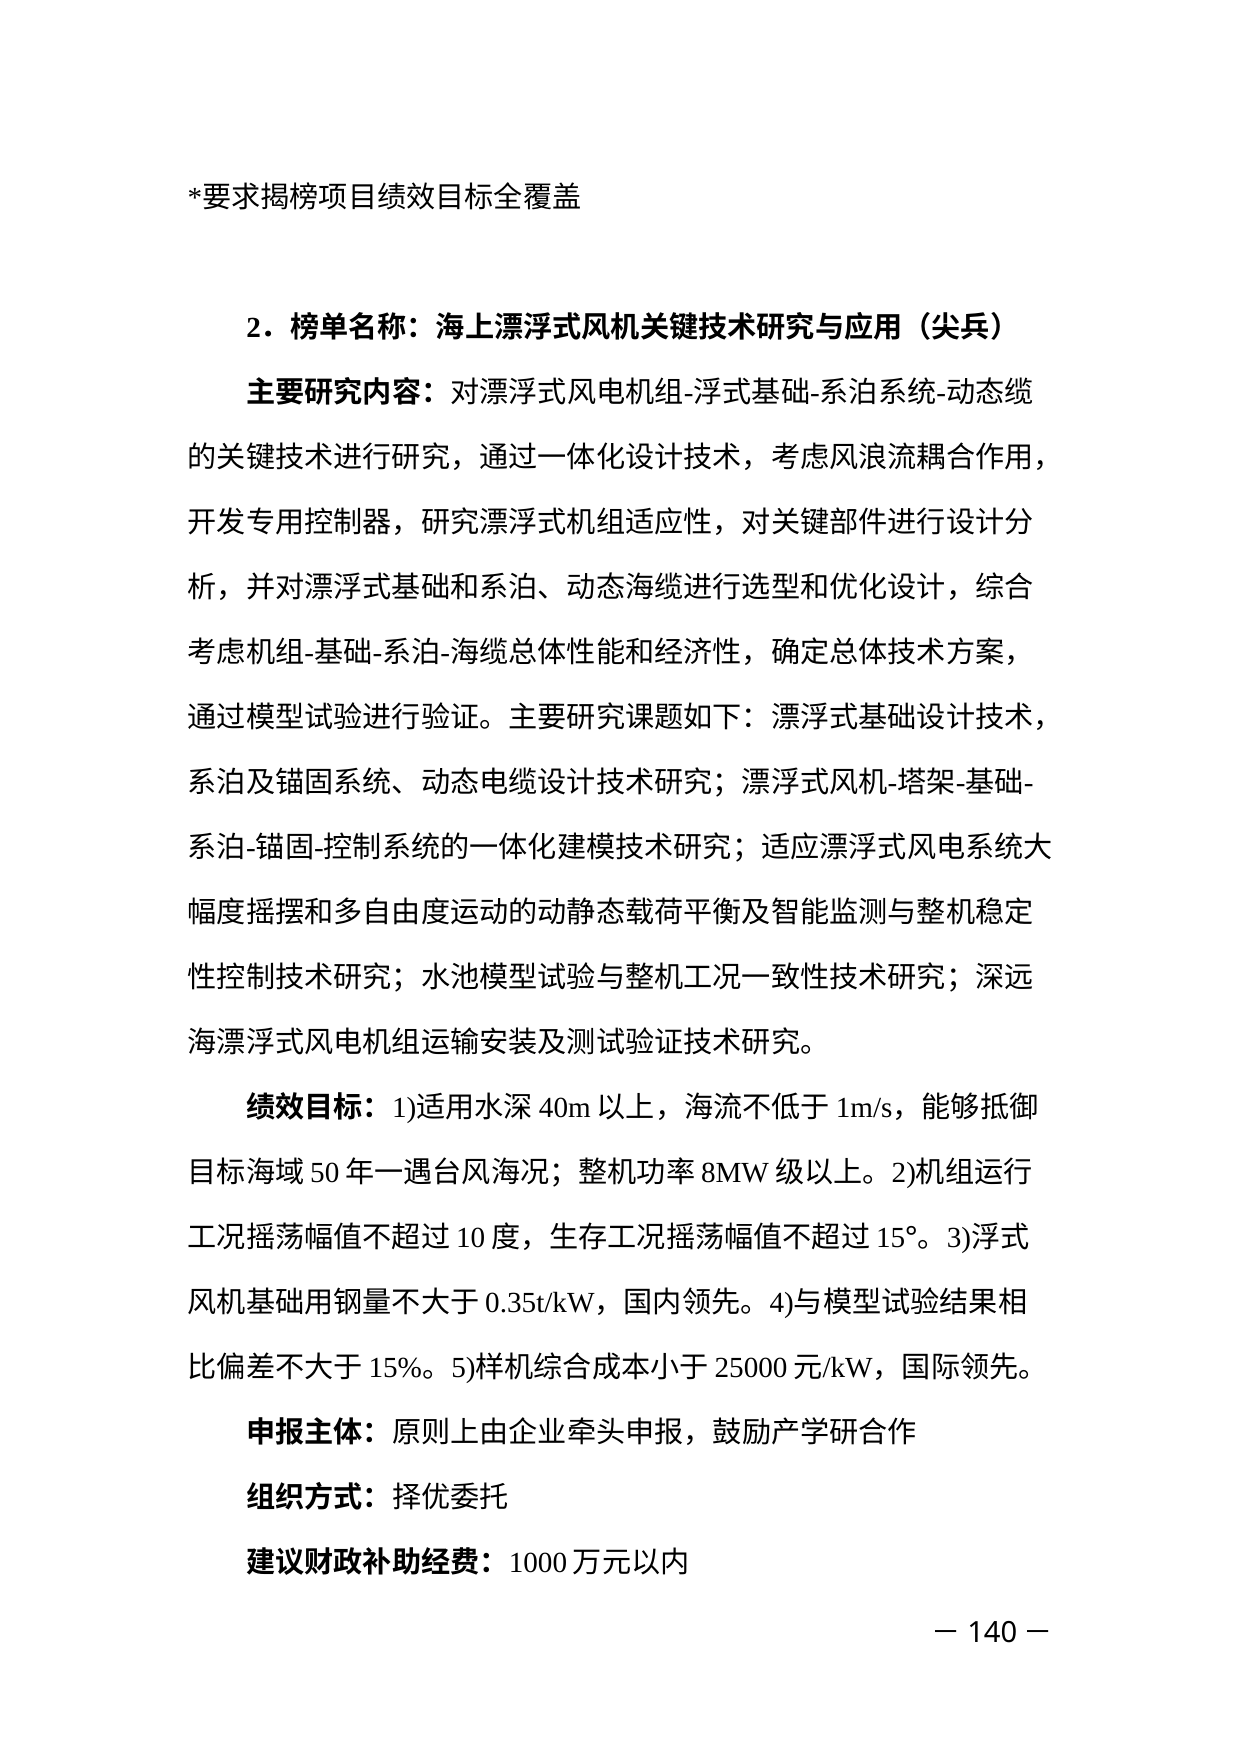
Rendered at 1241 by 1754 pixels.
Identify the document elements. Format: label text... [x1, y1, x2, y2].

text 绩效目标：1)适用水深40m以上，海流不低于1m/s，能够抵御目标海域50年一遇台风海况；整机功率8MW级以上。2)机组运行工况摇荡幅值不超过10度，生存工况摇荡幅值不超过15°。3)浮式风机基础用钢量不大于0.35t/kW，国内领先。4)与模型试验结果相比偏差不大于15%。5)样机综合成本小于25000元/kW，国际领先。 [187, 1072, 1053, 1397]
text 建议财政补助经费：1000万元以内 [187, 1527, 1053, 1592]
list 榜单名称：海上漂浮式风机关键技术研究与应用（尖兵） [187, 292, 1053, 357]
text *要求揭榜项目绩效目标全覆盖 [187, 162, 1053, 227]
text 申报主体：原则上由企业牵头申报，鼓励产学研合作 [187, 1397, 1053, 1462]
text 主要研究内容：对漂浮式风电机组-浮式基础-系泊系统-动态缆的关键技术进行研究，通过一体化设计技术，考虑风浪流耦合作用，开发专用控制器，研究漂浮式机组适应性，对关键部件进行设计分析，并对漂浮式基础和系泊、动态海缆进行选型和优化设计，综合考虑机组-基础-系泊-海缆总体性能和经济性，确定总体技术方案，通过模型试验进行验证。主要研究课题如下：漂浮式基础设计技术，系泊及锚固系统、动态电缆设计技术研究；漂浮式风机-塔架-基础-系泊-锚固-控制系统的一体化建模技术研究；适应漂浮式风电系统大幅度摇摆和多自由度运动的动静态载荷平衡及智能监测与整机稳定性控制技术研究；水池模型试验与整机工况一致性技术研究；深远海漂浮式风电机组运输安装及测试验证技术研究。 [187, 357, 1053, 1072]
text 组织方式：择优委托 [187, 1462, 1053, 1527]
